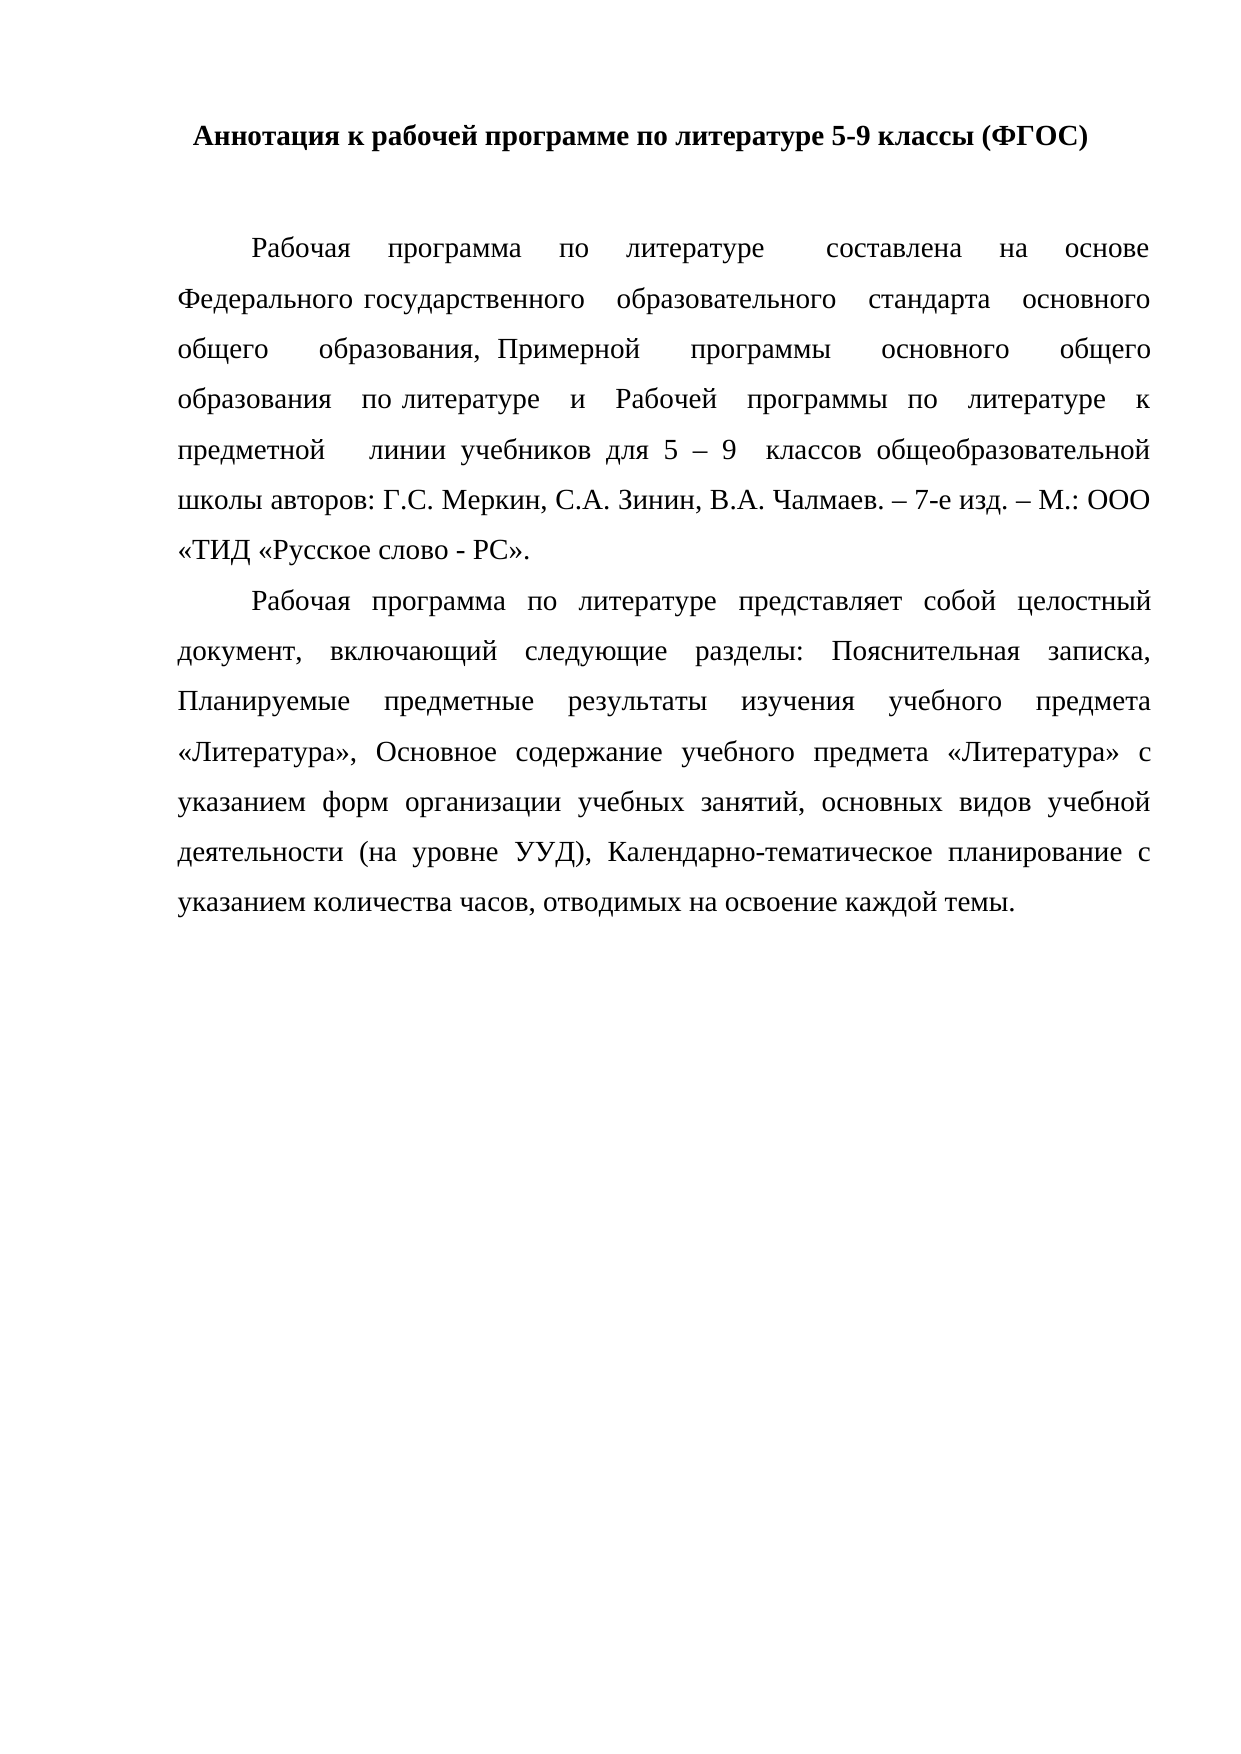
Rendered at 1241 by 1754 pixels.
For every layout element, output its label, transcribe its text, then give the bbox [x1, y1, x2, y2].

text Аннотация к рабочей программе по литературе 5-9 классы (ФГОС) [177, 118, 1152, 152]
text Рабочая программа по литературе составлена на основе Федерального государственного образовательного стандарта основного общего образования, Примерной программы основного общего образования по литературе и Рабочей программы по литературе к предметной линии учебников для 5 – 9 классов общеобразовательной школы авторов: Г.С. Меркин, С.А. Зинин, В.А. Чалмаев. – 7-е изд. – М.: ООО «ТИД «Русское слово - РС». Рабочая программа по литературе представляет собой целостный документ, включающий следующие разделы: Пояснительная записка, Планируемые предметные результаты изучения учебного предмета «Литература», Основное содержание учебного предмета «Литература» с указанием форм организации учебных занятий, основных видов учебной деятельности (на уровне УУД), Календарно-тематическое планирование с указанием количества часов, отводимых на освоение каждой темы. [177, 231, 1152, 918]
